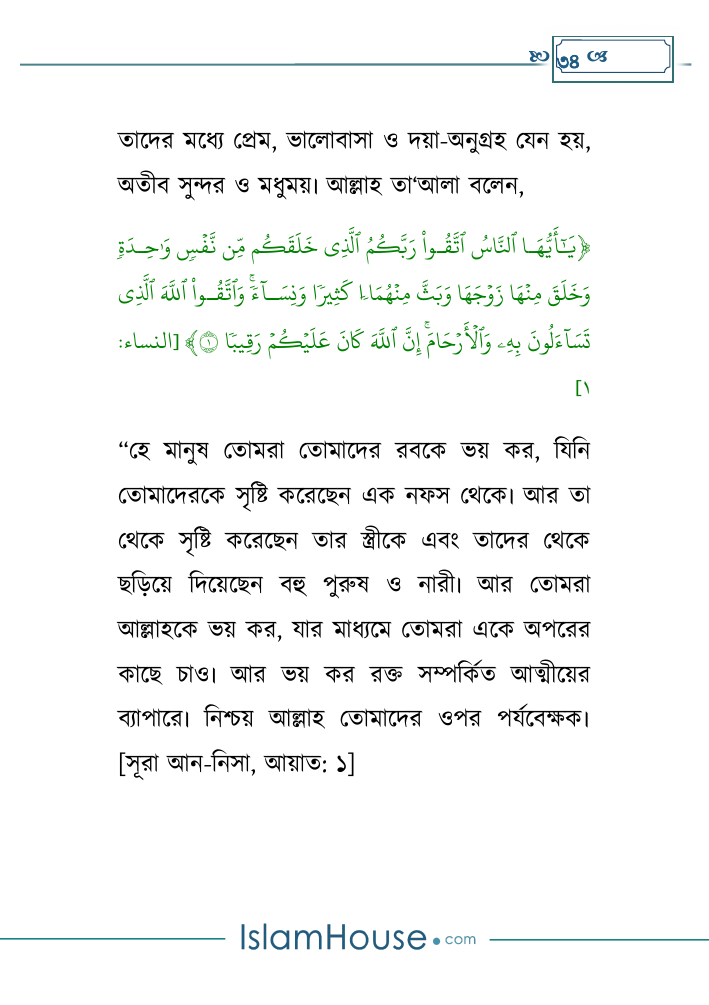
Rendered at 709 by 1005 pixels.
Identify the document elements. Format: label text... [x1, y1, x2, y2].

text ﴿يَٰٓأَيُّهَا ٱلنَّاسُ ٱتَّقُواْ رَبَّكُمُ ٱلَّذِي خَلَقَكُم مِّن نَّفۡسٖ وَٰحِدَةٖ وَخَلَقَ مِنۡهَا زَوۡجَهَا وَبَثَّ مِنۡهُمَا ٗا كَثِيرٗا وَنِسَآءٗۚ وَٱتَّقُواْ ٱللَّهَ ٱلَّذِي تَسَآءَلُونَ بِهِۦ وَٱلۡأَرۡحَامَۚ إِنَّ ٱللَّهَ كَانَ عَلَيۡكُمۡ رَقِيبٗا ١﴾ [النساء: ١] [118, 224, 591, 408]
text “হে মানুষ তোমরা তোমাদের রবকে ভয় কর, যিনি তোমাদেরকে সৃষ্টি করেছেন এক নফস থেকে। আর তা থেকে সৃষ্টি করেছেন তার স্ত্রীকে এবং তাদের থেকে ছড়িয়ে দিয়েছেন বহু পুরুষ ও নারী। আর তোমরা আল্লাহকে ভয় কর, যার মাধ্যমে তোমরা একে অপরের কাছে চাও। আর ভয় কর রক্ত সম্পর্কিত আত্মীয়ের ব্যাপারে। নিশ্চয় আল্লাহ তোমাদের ওপর পর্যবেক্ষক। [সূরা আন-নিসা, আয়াত: ১] [118, 428, 591, 783]
picture [0, 918, 226, 955]
picture [233, 919, 709, 956]
